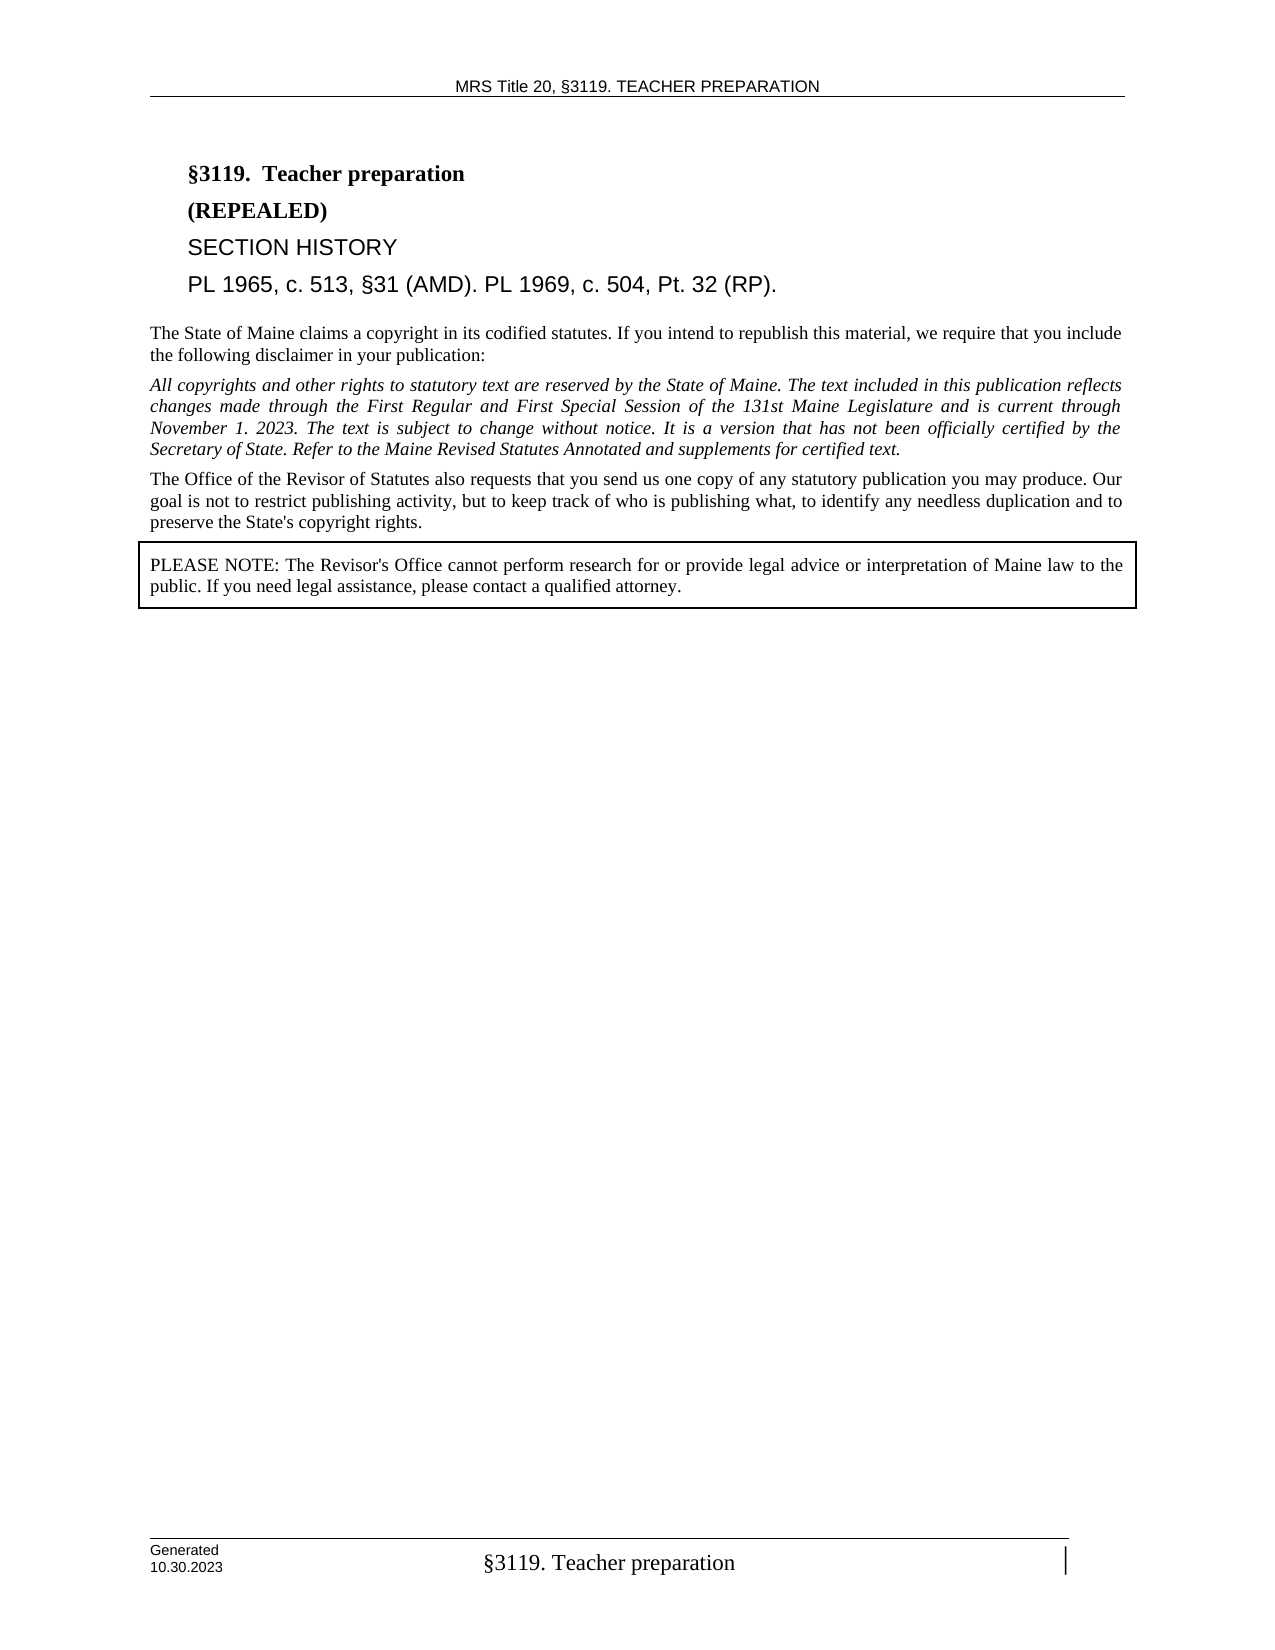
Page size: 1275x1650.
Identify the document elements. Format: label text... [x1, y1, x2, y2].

text All copyrights and other rights to statutory text are reserved by the State of Maine. The text included in this publication reflects changes made through the First Regular and First Special Session of the 131st Maine Legislature and is current through November 1. 2023 . The text is subject to change without notice. It is a version that has not been officially certified by the Secretary of State. Refer to the Maine Revised Statutes Annotated and supplements for certified text. [150, 373, 1125, 460]
text The State of Maine claims a copyright in its codified statutes. If you intend to republish this material, we require that you include the following disclaimer in your publication: [150, 322, 1125, 365]
text PL 1965, c. 513, §31 (AMD). PL 1969, c. 504, Pt. 32 (RP). [187, 271, 1125, 297]
text PLEASE NOTE: The Revisor's Office cannot perform research for or provide legal advice or interpretation of Maine law to the public. If you need legal assistance, please contact a qualified attorney. [140, 543, 1135, 607]
text SECTION HISTORY [187, 234, 1125, 260]
text §3119. Teacher preparation [187, 160, 1125, 187]
text The Office of the Revisor of Statutes also requests that you send us one copy of any statutory publication you may produce. Our goal is not to restrict publishing activity, but to keep track of who is publishing what, to identify any needless duplication and to preserve the State's copyright rights. [150, 468, 1125, 533]
text (REPEALED) [187, 197, 1125, 223]
